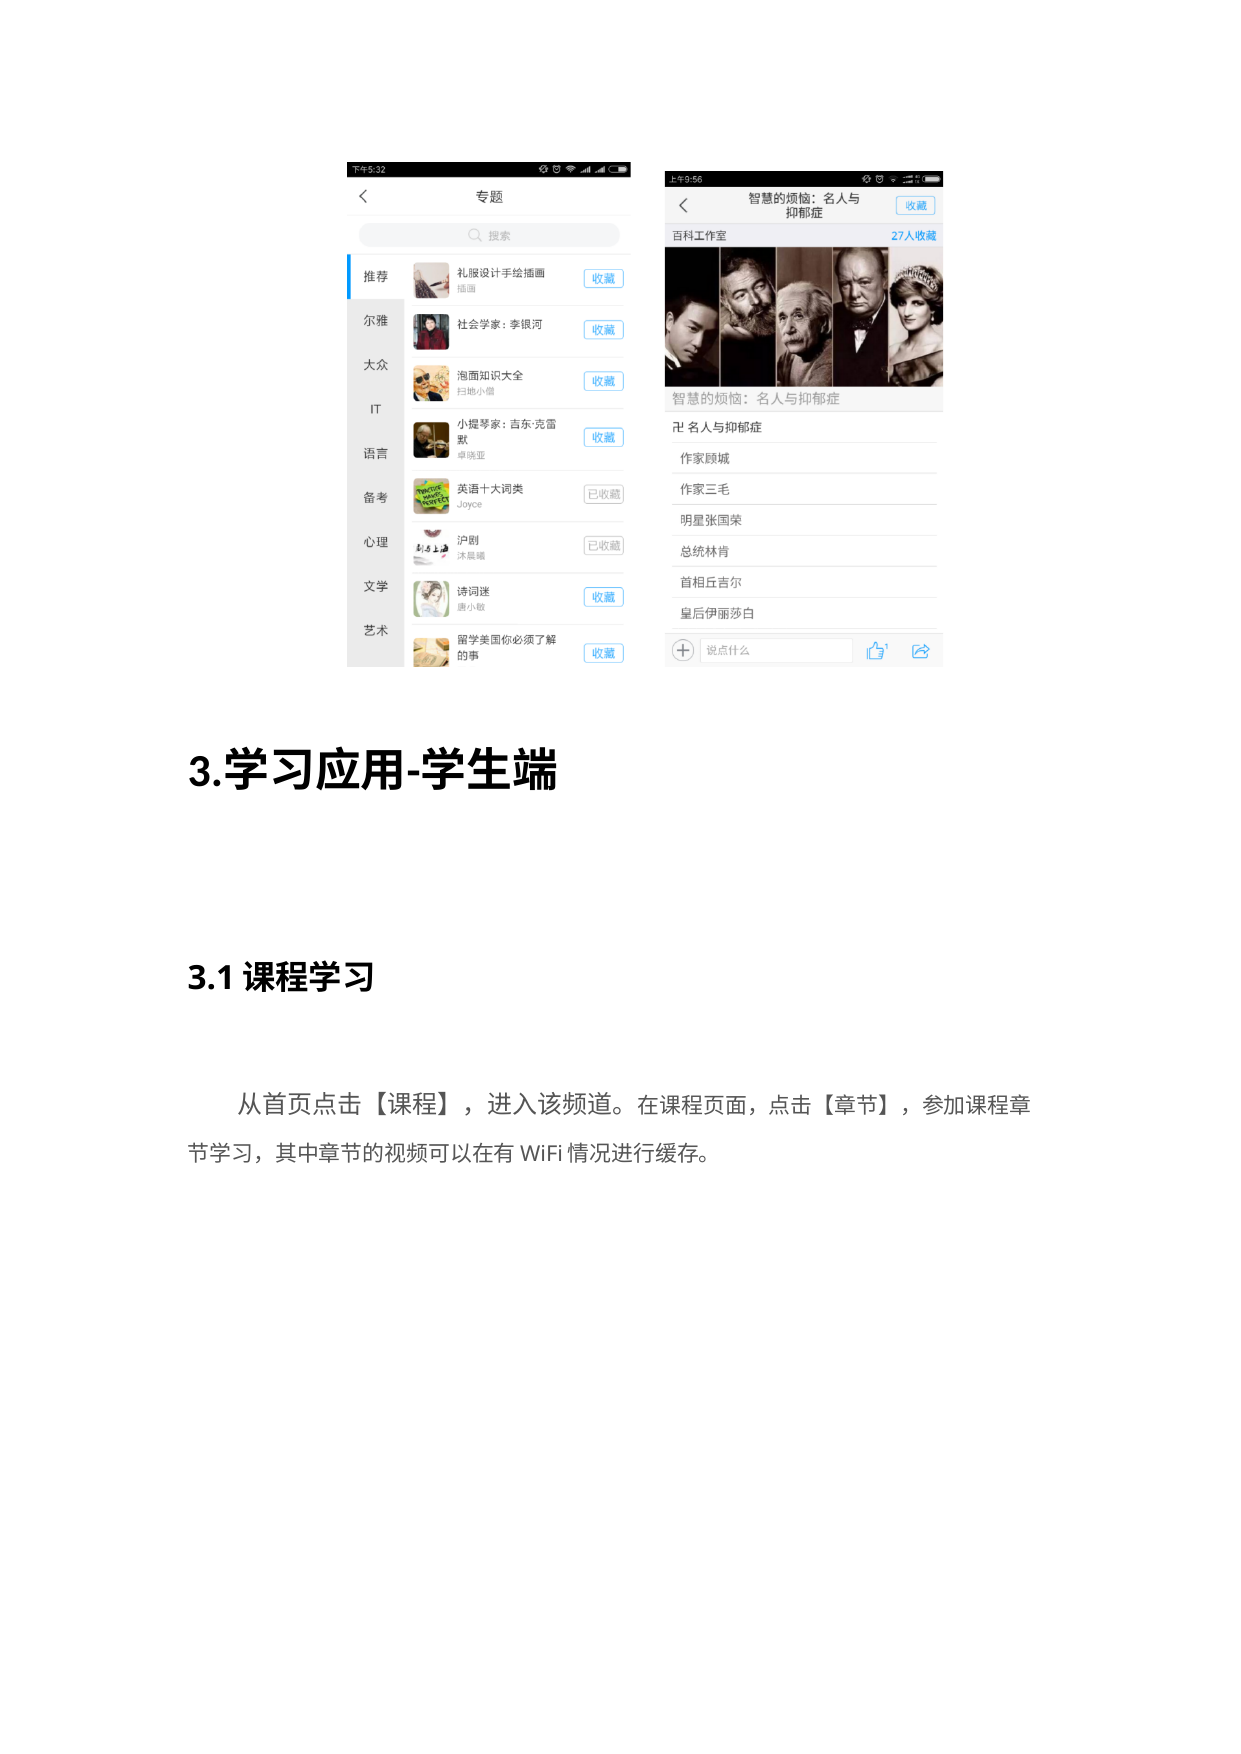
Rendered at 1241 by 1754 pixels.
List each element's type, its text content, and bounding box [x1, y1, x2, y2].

subtitle 3.学习应用-学生端 [187, 717, 1053, 815]
picture [664, 171, 944, 667]
subtitle 3.1课程学习 [187, 943, 1053, 1008]
text 从首页点击【课程】，进入该频道。在课程页面，点击【章节】，参加课程章节学习，其中章节的视频可以在有WiFi情况进行缓存。 [187, 1070, 1053, 1168]
picture [347, 162, 631, 667]
